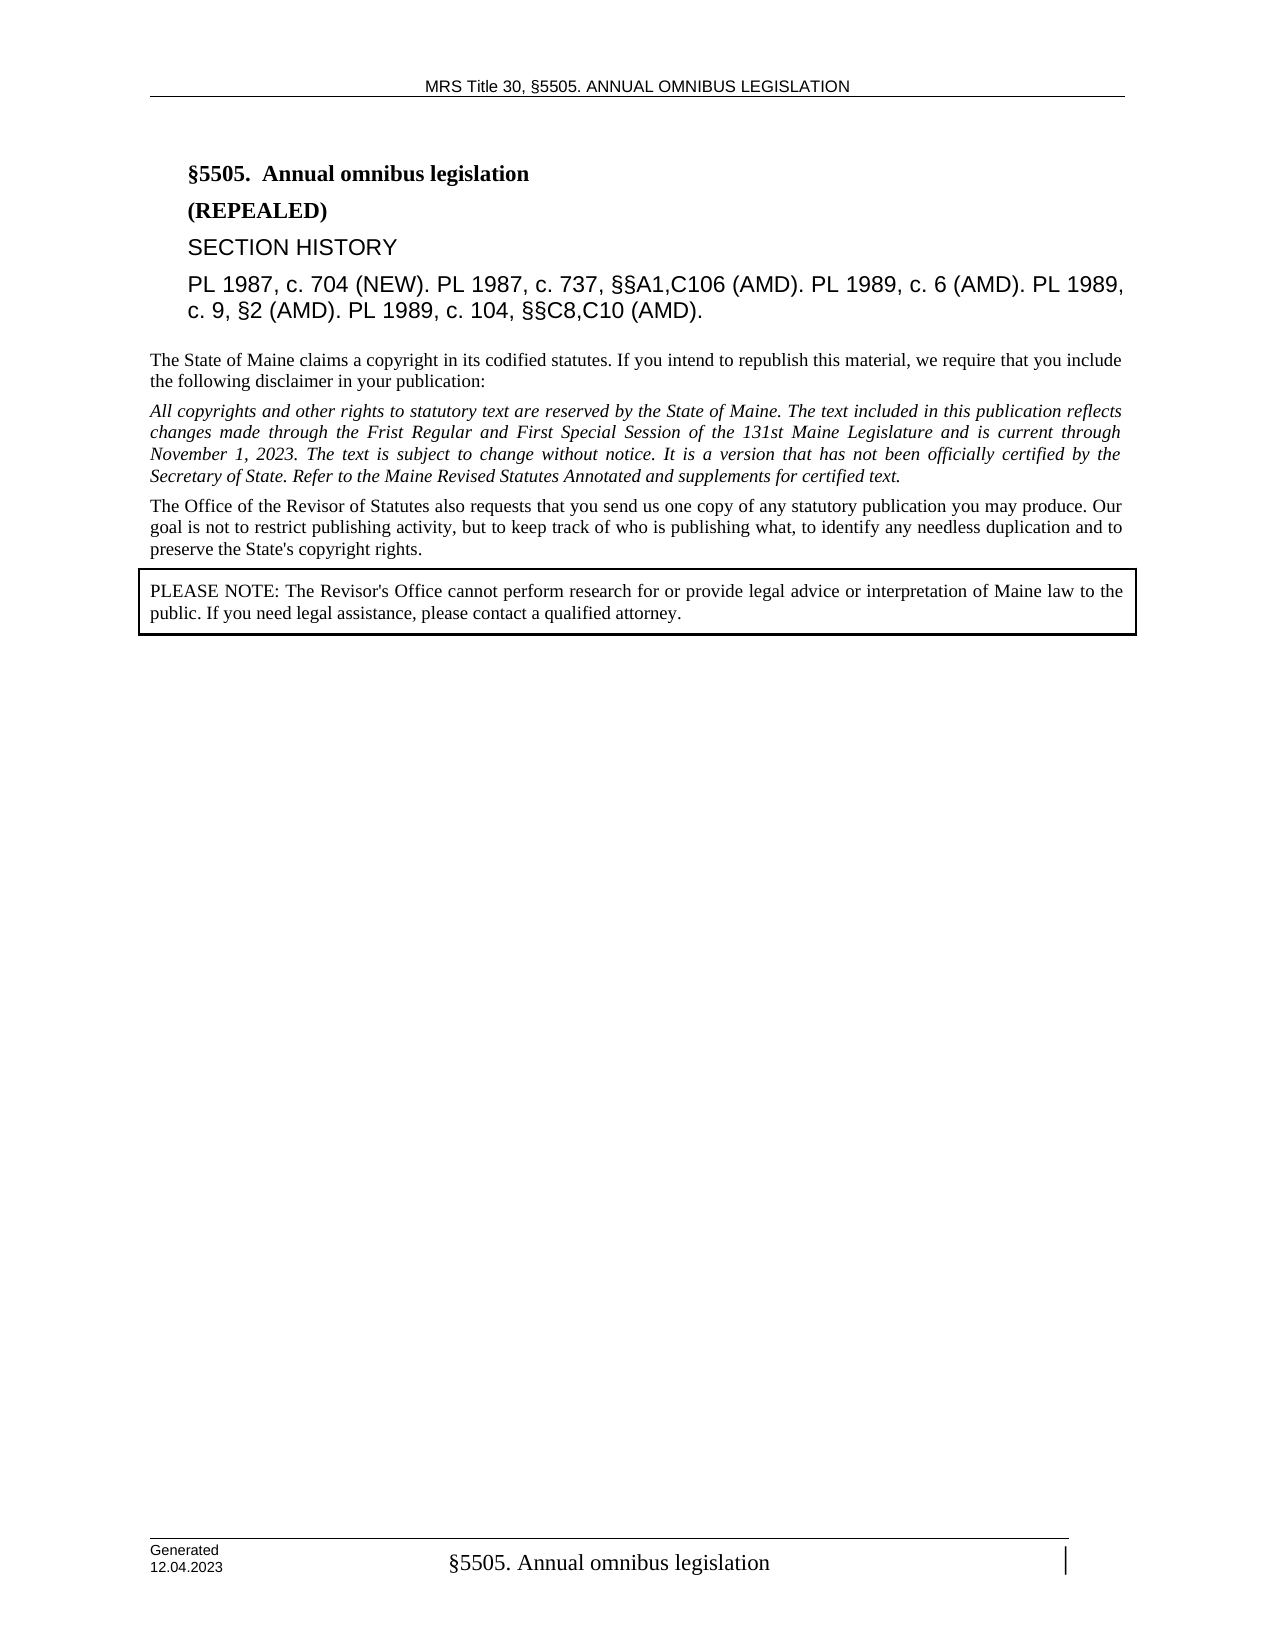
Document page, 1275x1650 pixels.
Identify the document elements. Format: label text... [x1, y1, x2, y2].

text §5505. Annual omnibus legislation [187, 160, 1125, 187]
text SECTION HISTORY [187, 234, 1125, 260]
text PLEASE NOTE: The Revisor's Office cannot perform research for or provide legal advice or interpretation of Maine law to the public. If you need legal assistance, please contact a qualified attorney. [140, 570, 1135, 633]
text The Office of the Revisor of Statutes also requests that you send us one copy of any statutory publication you may produce. Our goal is not to restrict publishing activity, but to keep track of who is publishing what, to identify any needless duplication and to preserve the State's copyright rights. [150, 494, 1125, 559]
text The State of Maine claims a copyright in its codified statutes. If you intend to republish this material, we require that you include the following disclaimer in your publication: [150, 348, 1125, 392]
text All copyrights and other rights to statutory text are reserved by the State of Maine. The text included in this publication reflects changes made through the Frist Regular and First Special Session of the 131st Maine Legislature and is current through November 1, 2023 . The text is subject to change without notice. It is a version that has not been officially certified by the Secretary of State. Refer to the Maine Revised Statutes Annotated and supplements for certified text. [150, 400, 1125, 486]
text PL 1987, c. 704 (NEW). PL 1987, c. 737, §§A1,C106 (AMD). PL 1989, c. 6 (AMD). PL 1989, c. 9, §2 (AMD). PL 1989, c. 104, §§C8,C10 (AMD). [187, 271, 1125, 323]
text (REPEALED) [187, 197, 1125, 223]
